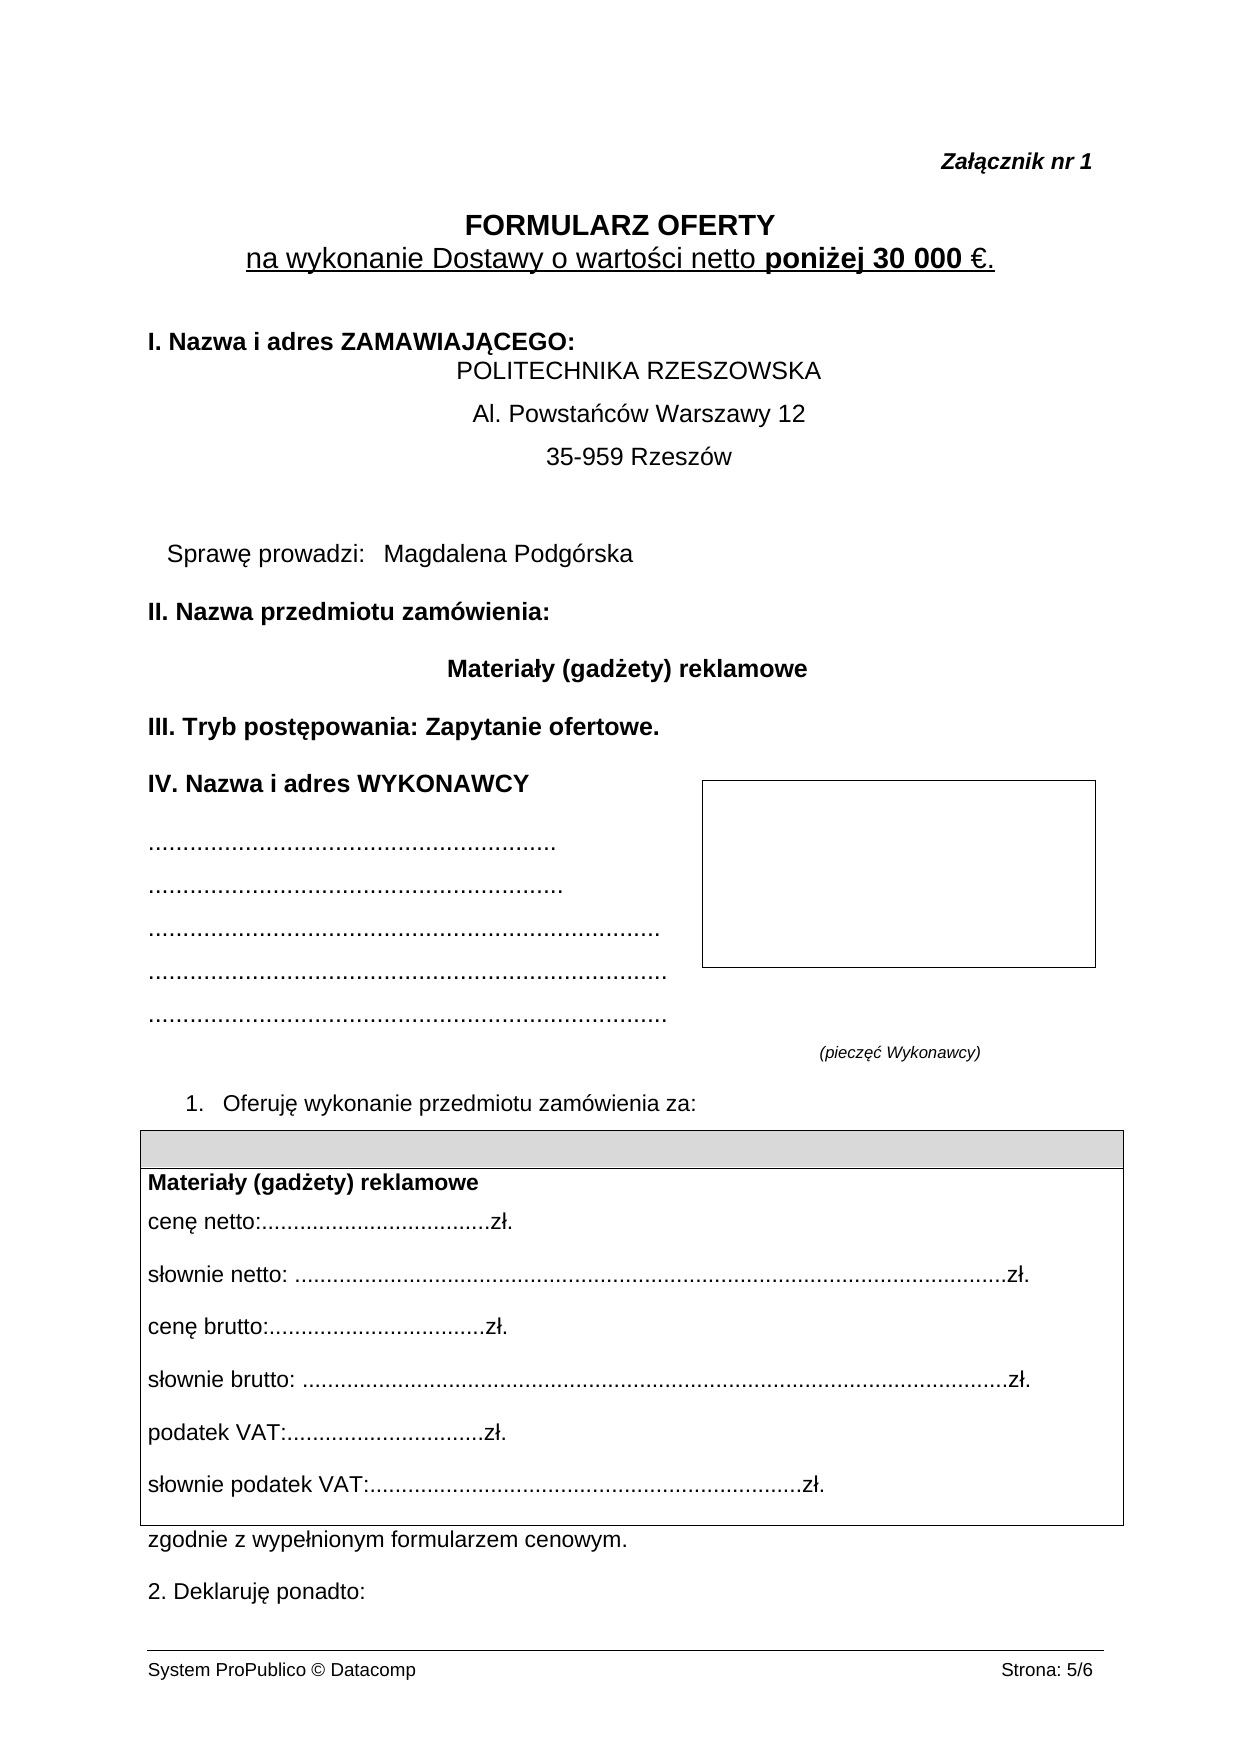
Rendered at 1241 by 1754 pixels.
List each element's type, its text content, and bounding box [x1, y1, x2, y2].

text IV. Nazwa i adres WYKONAWCY [148, 769, 1092, 798]
text POLITECHNIKA RZESZOWSKA [185, 356, 1092, 385]
text III. Tryb postępowania: Zapytanie ofertowe. [148, 712, 1092, 741]
text Materiały (gadżety) reklamowe [162, 654, 1092, 683]
text na wykonanie Dostawy o wartości netto poniżej 30 000 €. [148, 241, 1092, 275]
text ........................................................................... [148, 999, 1092, 1028]
text Sprawę prowadzi: Magdalena Podgórska [167, 539, 1092, 568]
text .......................................................................... [148, 913, 702, 942]
text 35-959 Rzeszów [185, 442, 1092, 471]
text 2. Deklaruję ponadto: [148, 1578, 1092, 1604]
table_header [141, 1131, 1123, 1167]
text (pieczęć Wykonawcy) [148, 1042, 1092, 1062]
text I. Nazwa i adres ZAMAWIAJĄCEGO: [148, 327, 1092, 356]
text zgodnie z wypełnionym formularzem cenowym. [148, 1526, 1092, 1553]
text II. Nazwa przedmiotu zamówienia: [148, 597, 1092, 626]
text ........................................................................... [148, 956, 1092, 985]
text FORMULARZ OFERTY [148, 208, 1092, 241]
text ........................................................... [148, 827, 702, 856]
list Oferuję wykonanie przedmiotu zamówienia za: [185, 1090, 1092, 1117]
text ............................................................ [148, 870, 702, 899]
text Al. Powstańców Warszawy 12 [185, 399, 1092, 428]
table_cell Materiały (gadżety) reklamowe cenę netto:....................................zł. słownie netto: ................................................................................................................zł. cenę brutto:..................................zł. słownie brutto: ...............................................................................................................zł. podatek VAT:...............................zł. słownie podatek VAT:....................................................................zł. [141, 1169, 1123, 1525]
text Załącznik nr 1 [148, 148, 1092, 174]
